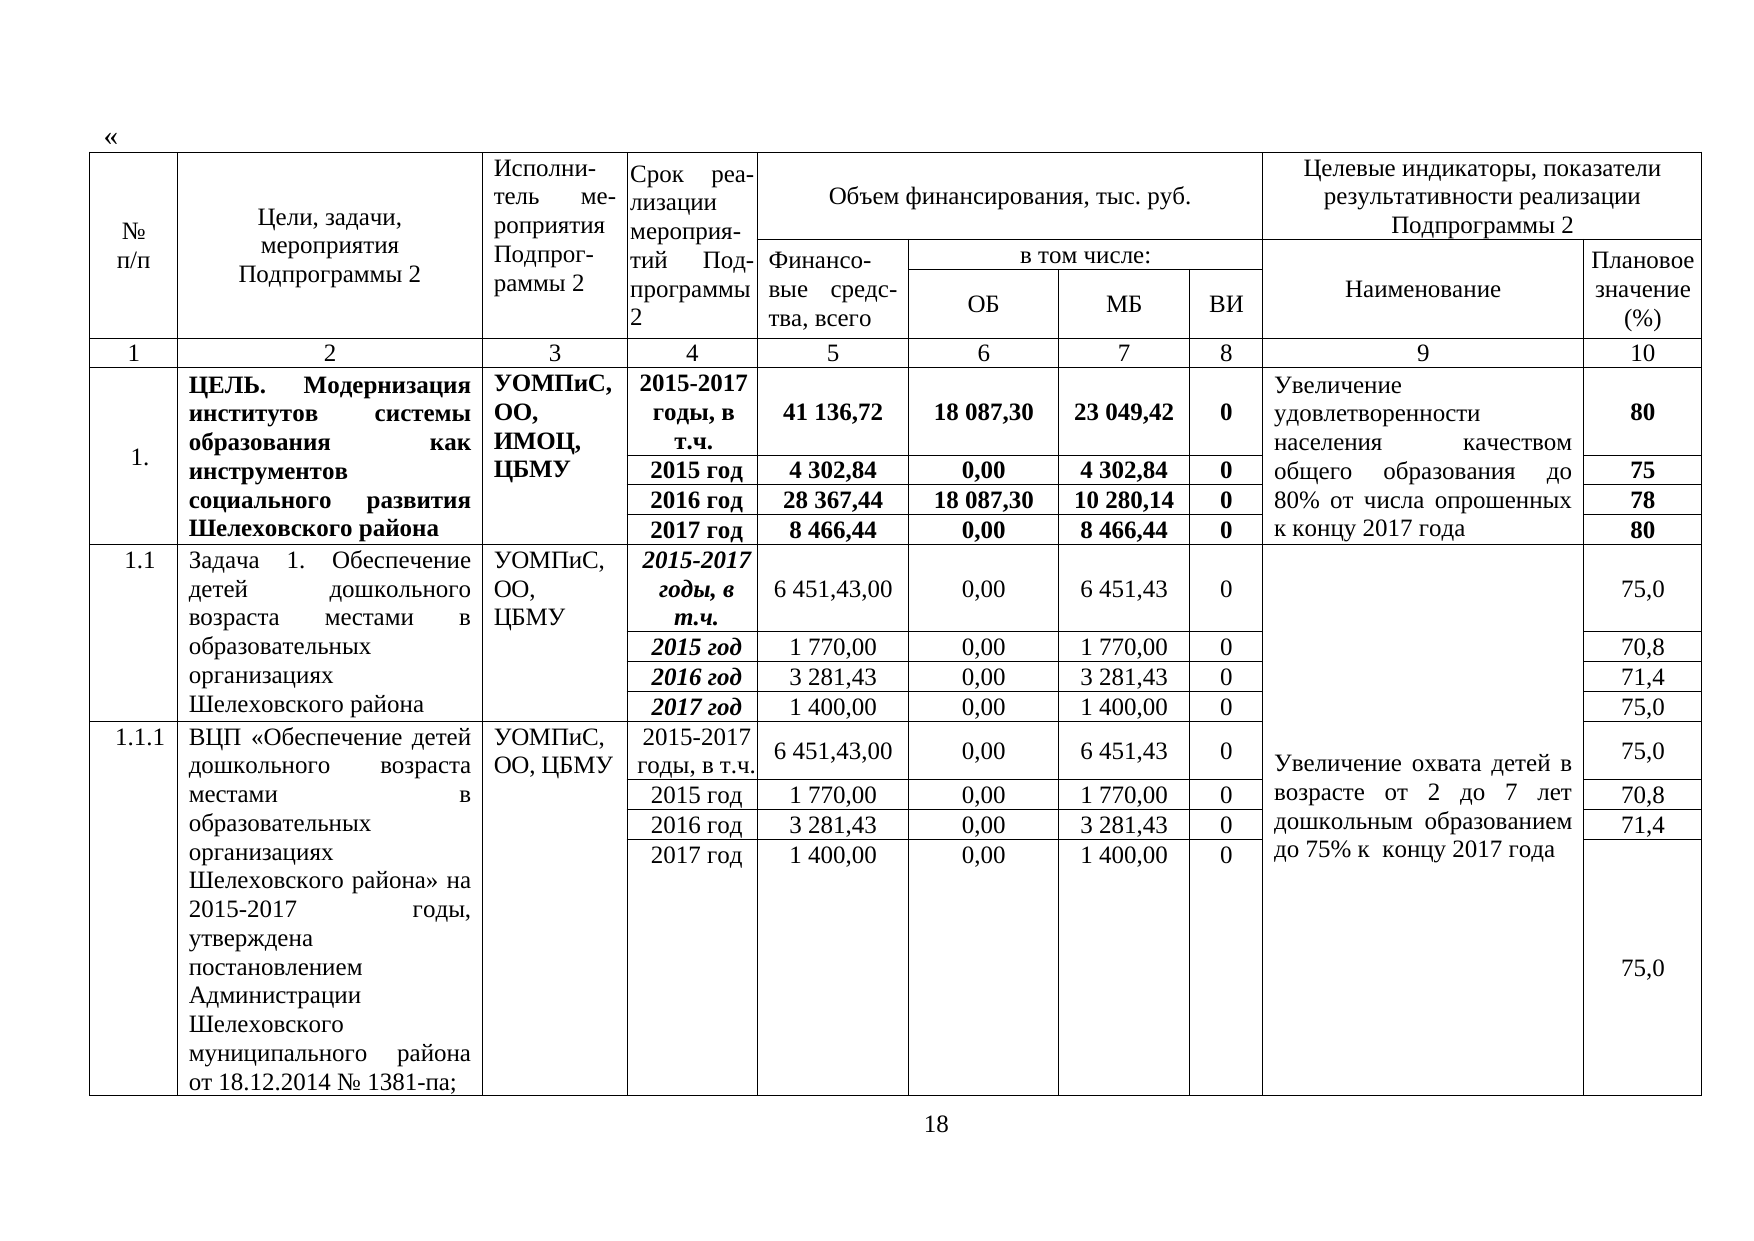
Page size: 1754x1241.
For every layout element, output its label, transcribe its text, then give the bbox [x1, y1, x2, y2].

table_cell 0,00 [909, 545, 1058, 631]
table_cell 10 280,14 [1059, 485, 1189, 514]
table_header Срок реа-лизации мероприя-тий Под-программы 2 [628, 153, 757, 337]
table_cell 3 281,43 [1059, 662, 1189, 691]
table_cell 2015 год [628, 780, 757, 809]
table_cell 4 [628, 339, 757, 367]
table_cell 6 451,43,00 [758, 722, 908, 779]
table_cell 7 [1059, 339, 1189, 367]
table_cell 1.1.1 [90, 722, 177, 1095]
table_cell 78 [1584, 485, 1701, 514]
table_cell 2015-2017 годы, в т.ч. [628, 722, 757, 779]
table_cell 6 451,43 [1059, 722, 1189, 779]
table_cell 0 [1190, 722, 1262, 779]
table_cell 4 302,84 [1059, 456, 1189, 484]
table_cell 2017 год [628, 692, 757, 721]
table_cell 0 [1190, 485, 1262, 514]
table_cell 41 136,72 [758, 368, 908, 454]
table_cell УОМПиС, ОО, ЦБМУ [483, 722, 627, 1095]
table_cell 70,8 [1584, 632, 1701, 661]
table_cell 2015 год [628, 632, 757, 661]
table_cell 1 770,00 [1059, 632, 1189, 661]
table_cell 0 [1190, 632, 1262, 661]
table_header Целевые индикаторы, показатели результативности реализации Подпрограммы 2 [1263, 153, 1701, 239]
table_cell 4 302,84 [758, 456, 908, 484]
table_cell 2015-2017 годы, в т.ч. [628, 368, 757, 454]
table_header № п/п [90, 153, 177, 337]
table_cell 2017 год [628, 515, 757, 544]
table_cell 2 [178, 339, 482, 367]
table_cell 23 049,42 [1059, 368, 1189, 454]
table_cell 0 [1190, 692, 1262, 721]
table_cell 1 770,00 [758, 632, 908, 661]
table_cell УОМПиС, ОО, ЦБМУ [483, 545, 627, 721]
table_cell 0 [1190, 780, 1262, 809]
table_cell 75,0 [1584, 840, 1701, 1095]
table_cell Наименование [1263, 240, 1583, 337]
table_cell Увеличение удовлетворенности населения качеством общего образования до 80% от числа опрошенных к концу 2017 года [1263, 368, 1583, 544]
table_cell ВЦП «Обеспечение детей дошкольного возраста местами в образовательных организациях Шелеховского района» на 2015-2017 годы, утверждена постановлением Администрации Шелеховского муниципального района от 18.12.2014 № 1381-па; [178, 722, 482, 1095]
table_cell 10 [1584, 339, 1701, 367]
table_cell 0,00 [909, 840, 1058, 1095]
table_header Цели, задачи, мероприятия Подпрограммы 2 [178, 153, 482, 337]
table_cell 8 466,44 [758, 515, 908, 544]
table_cell 0 [1190, 368, 1262, 454]
table_cell Задача 1. Обеспечение детей дошкольного возраста местами в образовательных организациях Шелеховского района [178, 545, 482, 721]
table_cell в том числе: [909, 240, 1262, 269]
table_cell 71,4 [1584, 810, 1701, 839]
table_cell 0,00 [909, 810, 1058, 839]
table_cell 1 770,00 [758, 780, 908, 809]
table_cell МБ [1059, 270, 1189, 337]
table_cell 8 466,44 [1059, 515, 1189, 544]
table_cell 18 087,30 [909, 485, 1058, 514]
table_cell 3 281,43 [1059, 810, 1189, 839]
text « [103, 118, 1695, 152]
table_cell 2016 год [628, 662, 757, 691]
table_cell 1 770,00 [1059, 780, 1189, 809]
table_cell 3 281,43 [758, 810, 908, 839]
table_header Исполни-тель ме-роприятия Подпрог-раммы 2 [483, 153, 627, 337]
table_cell 2015-2017 годы, в т.ч. [628, 545, 757, 631]
table_cell 1. [90, 368, 177, 544]
table_cell 80 [1584, 515, 1701, 544]
table_cell 2016 год [628, 485, 757, 514]
table_cell 2016 год [628, 810, 757, 839]
table_cell 75,0 [1584, 722, 1701, 779]
table_cell 71,4 [1584, 662, 1701, 691]
table_cell 2015 год [628, 456, 757, 484]
table_cell 0,00 [909, 780, 1058, 809]
table_cell 1 400,00 [758, 692, 908, 721]
table_cell 0 [1190, 810, 1262, 839]
table_cell 5 [758, 339, 908, 367]
table_cell ВИ [1190, 270, 1262, 337]
table_cell 1 400,00 [758, 840, 908, 1095]
table_cell 75,0 [1584, 692, 1701, 721]
table_cell 75 [1584, 456, 1701, 484]
table_cell 9 [1263, 339, 1583, 367]
table_cell 3 281,43 [758, 662, 908, 691]
table_cell 28 367,44 [758, 485, 908, 514]
table_cell 1 400,00 [1059, 840, 1189, 1095]
table_cell 1.1 [90, 545, 177, 721]
table_cell 0 [1190, 515, 1262, 544]
table_cell 6 [909, 339, 1058, 367]
table_cell 0 [1190, 456, 1262, 484]
table_cell 2017 год [628, 840, 757, 1095]
table_cell 0,00 [909, 515, 1058, 544]
table_cell 0 [1190, 662, 1262, 691]
table_cell 1 [90, 339, 177, 367]
table_cell 70,8 [1584, 780, 1701, 809]
table_cell УОМПиС, ОО, ИМОЦ, ЦБМУ [483, 368, 627, 544]
table_cell Увеличение охвата детей в возрасте от 2 до 7 лет дошкольным образованием до 75% к концу 2017 года [1263, 545, 1583, 1095]
table_cell Финансо-вые средс-тва, всего [758, 240, 908, 337]
table_cell 0,00 [909, 692, 1058, 721]
table_header Объем финансирования, тыс. руб. [758, 153, 1262, 239]
table_cell 18 087,30 [909, 368, 1058, 454]
table_cell 0,00 [909, 632, 1058, 661]
table_cell ОБ [909, 270, 1058, 337]
table_cell ЦЕЛЬ. Модернизация институтов системы образования как инструментов социального развития Шелеховского района [178, 368, 482, 544]
table_cell 8 [1190, 339, 1262, 367]
table_cell 0 [1190, 840, 1262, 1095]
table_cell 80 [1584, 368, 1701, 454]
table_cell 0,00 [909, 456, 1058, 484]
table_cell 0 [1190, 545, 1262, 631]
table_cell 3 [483, 339, 627, 367]
table_cell 75,0 [1584, 545, 1701, 631]
table_cell 0,00 [909, 662, 1058, 691]
table_cell 6 451,43,00 [758, 545, 908, 631]
table_cell 1 400,00 [1059, 692, 1189, 721]
table_cell Плановое значение (%) [1584, 240, 1701, 337]
table_cell 6 451,43 [1059, 545, 1189, 631]
table_cell 0,00 [909, 722, 1058, 779]
